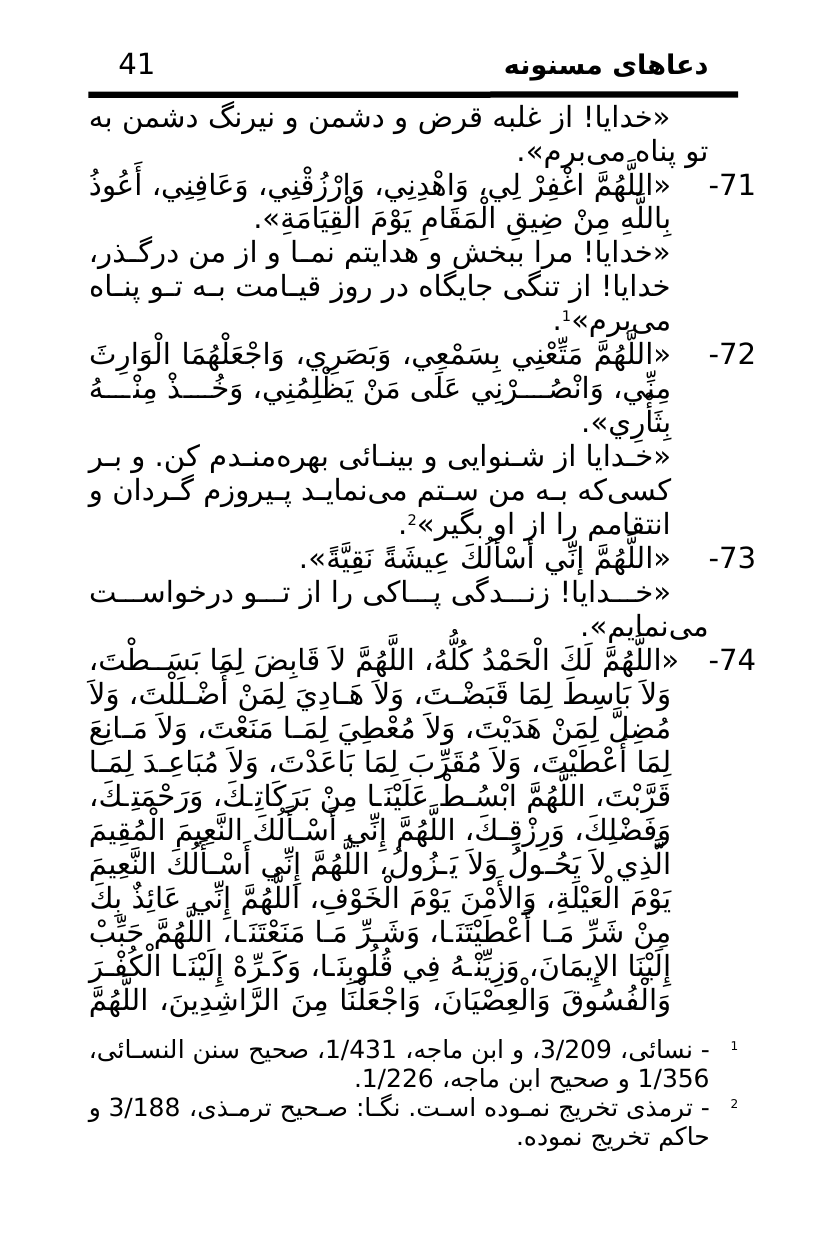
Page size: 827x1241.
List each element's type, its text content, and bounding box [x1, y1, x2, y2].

text «خدایا! زندگی پاکی را از تو درخواست می‌نمایم». [89, 575, 708, 643]
text «خدایا! مرا ببخش و هدایتم نما و از من درگذر، خدایا! از تنگی جایگاه در روز قیامت به تو پناه می‌برم». [89, 236, 671, 338]
list «اللَّهُمَّ مَتِّعْنِي بِسَمْعِي، وَبَصَرِي، وَاجْعَلْهُمَا الْوَارِثَ مِنِّي، وَانْصُرْنِي عَلَى مَنْ يَظْلِمُنِي، وَخُذْ مِنْهُ بِثَأْرِي». [89, 338, 708, 439]
list «اللَّهُمَّ اغْفِرْ لِي، وَاهْدِنِي، وَارْزُقْنِي، وَعَافِنِي، أَعُوذُ بِاللَّهِ مِنْ ضِيقِ الْمَقَامِ يَوْمَ الْقِيَامَةِ». [89, 168, 708, 236]
text «خدایا از شنوایی و بینائی بهره‌مندم کن. و بر کسی‌که به من ستم می‌نماید پیروزم گردان و انتقامم را از او بگیر». [89, 439, 671, 541]
text «خدایا! از غلبه قرض و دشمن و نیرنگ دشمن به تو پناه می‌برم». [89, 100, 708, 168]
list «اللَّهُمَّ إنِّي أسْألُكَ عِيشَةً نَقِيَّةً». [89, 541, 708, 575]
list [89, 643, 708, 1017]
